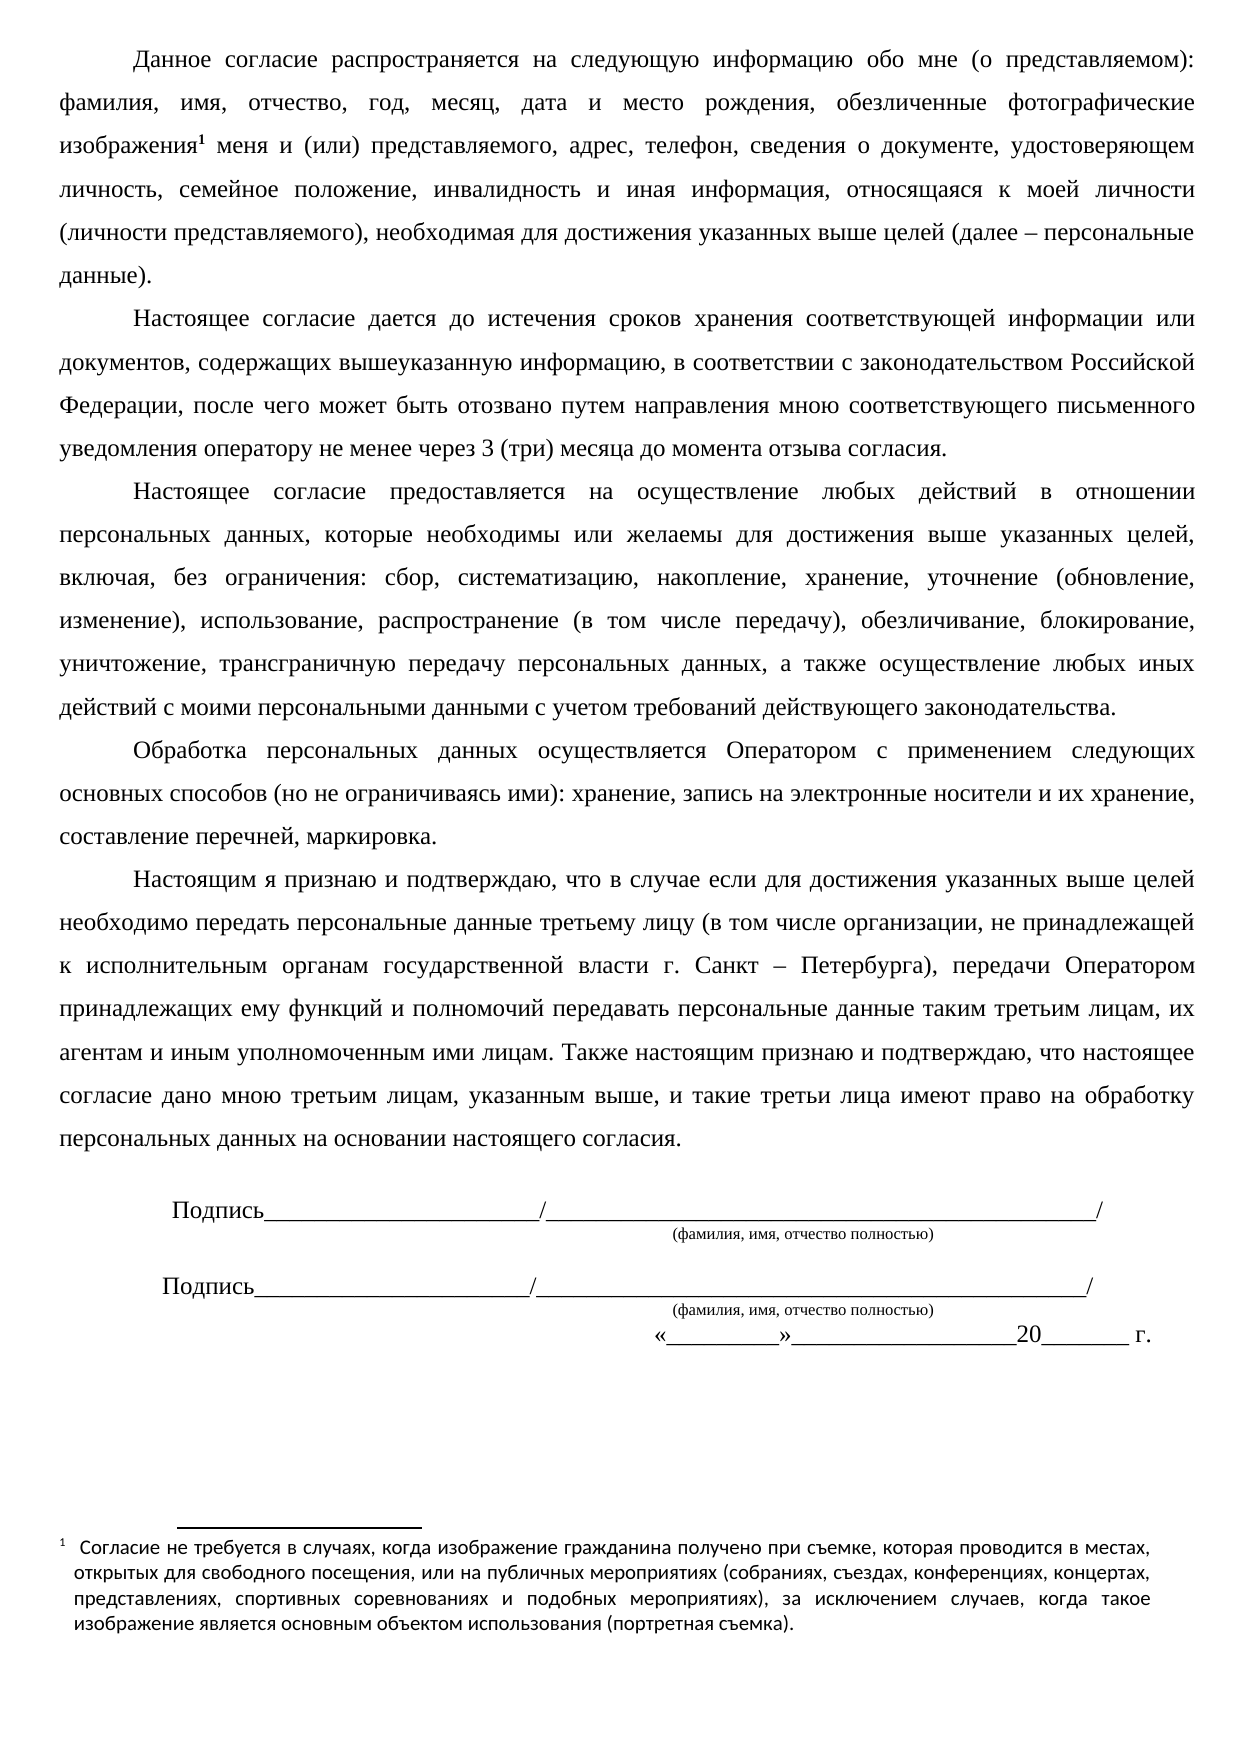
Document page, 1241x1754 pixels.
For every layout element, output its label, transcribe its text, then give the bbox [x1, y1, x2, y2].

text Обработка персональных данных осуществляется Оператором с применением следующих основных способов (но не ограничиваясь ими): хранение, запись на электронные носители и их хранение, составление перечней, маркировка. [59, 735, 1196, 850]
text «_________»__________________20_______ г. [177, 1319, 1152, 1348]
text (фамилия, имя, отчество полностью) [59, 1300, 1196, 1319]
text (фамилия, имя, отчество полностью) [59, 1223, 1196, 1243]
text Настоящее согласие дается до истечения сроков хранения соответствующей информации или документов, содержащих вышеуказанную информацию, в соответствии с законодательством Российской Федерации, после чего может быть отозвано путем направления мною соответствующего письменного уведомления оператору не менее через 3 (три) месяца до момента отзыва согласия. [59, 303, 1196, 462]
text Подпись______________________/____________________________________________/ [59, 1271, 1196, 1300]
text Настоящее согласие предоставляется на осуществление любых действий в отношении персональных данных, которые необходимы или желаемы для достижения выше указанных целей, включая, без ограничения: сбор, систематизацию, накопление, хранение, уточнение (обновление, изменение), использование, распространение (в том числе передачу), обезличивание, блокирование, уничтожение, трансграничную передачу персональных данных, а также осуществление любых иных действий с моими персональными данными с учетом требований действующего законодательства. [59, 476, 1196, 720]
text Настоящим я признаю и подтверждаю, что в случае если для достижения указанных выше целей необходимо передать персональные данные третьему лицу (в том числе организации, не принадлежащей к исполнительным органам государственной власти г. Санкт – Петербурга), передачи Оператором принадлежащих ему функций и полномочий передавать персональные данные таким третьим лицам, их агентам и иным уполномоченным ими лицам. Также настоящим признаю и подтверждаю, что настоящее согласие дано мною третьим лицам, указанным выше, и такие третьи лица имеют право на обработку персональных данных на основании настоящего согласия. [59, 864, 1196, 1152]
text Данное согласие распространяется на следующую информацию обо мне (о представляемом): фамилия, имя, отчество, год, месяц, дата и место рождения, обезличенные фотографические изображения меня и (или) представляемого, адрес, телефон, сведения о документе, удостоверяющем личность, семейное положение, инвалидность и иная информация, относящаяся к моей личности (личности представляемого), необходимая для достижения указанных выше целей (далее – персональные данные). [59, 44, 1196, 289]
text Подпись______________________/____________________________________________/ [59, 1195, 1196, 1223]
